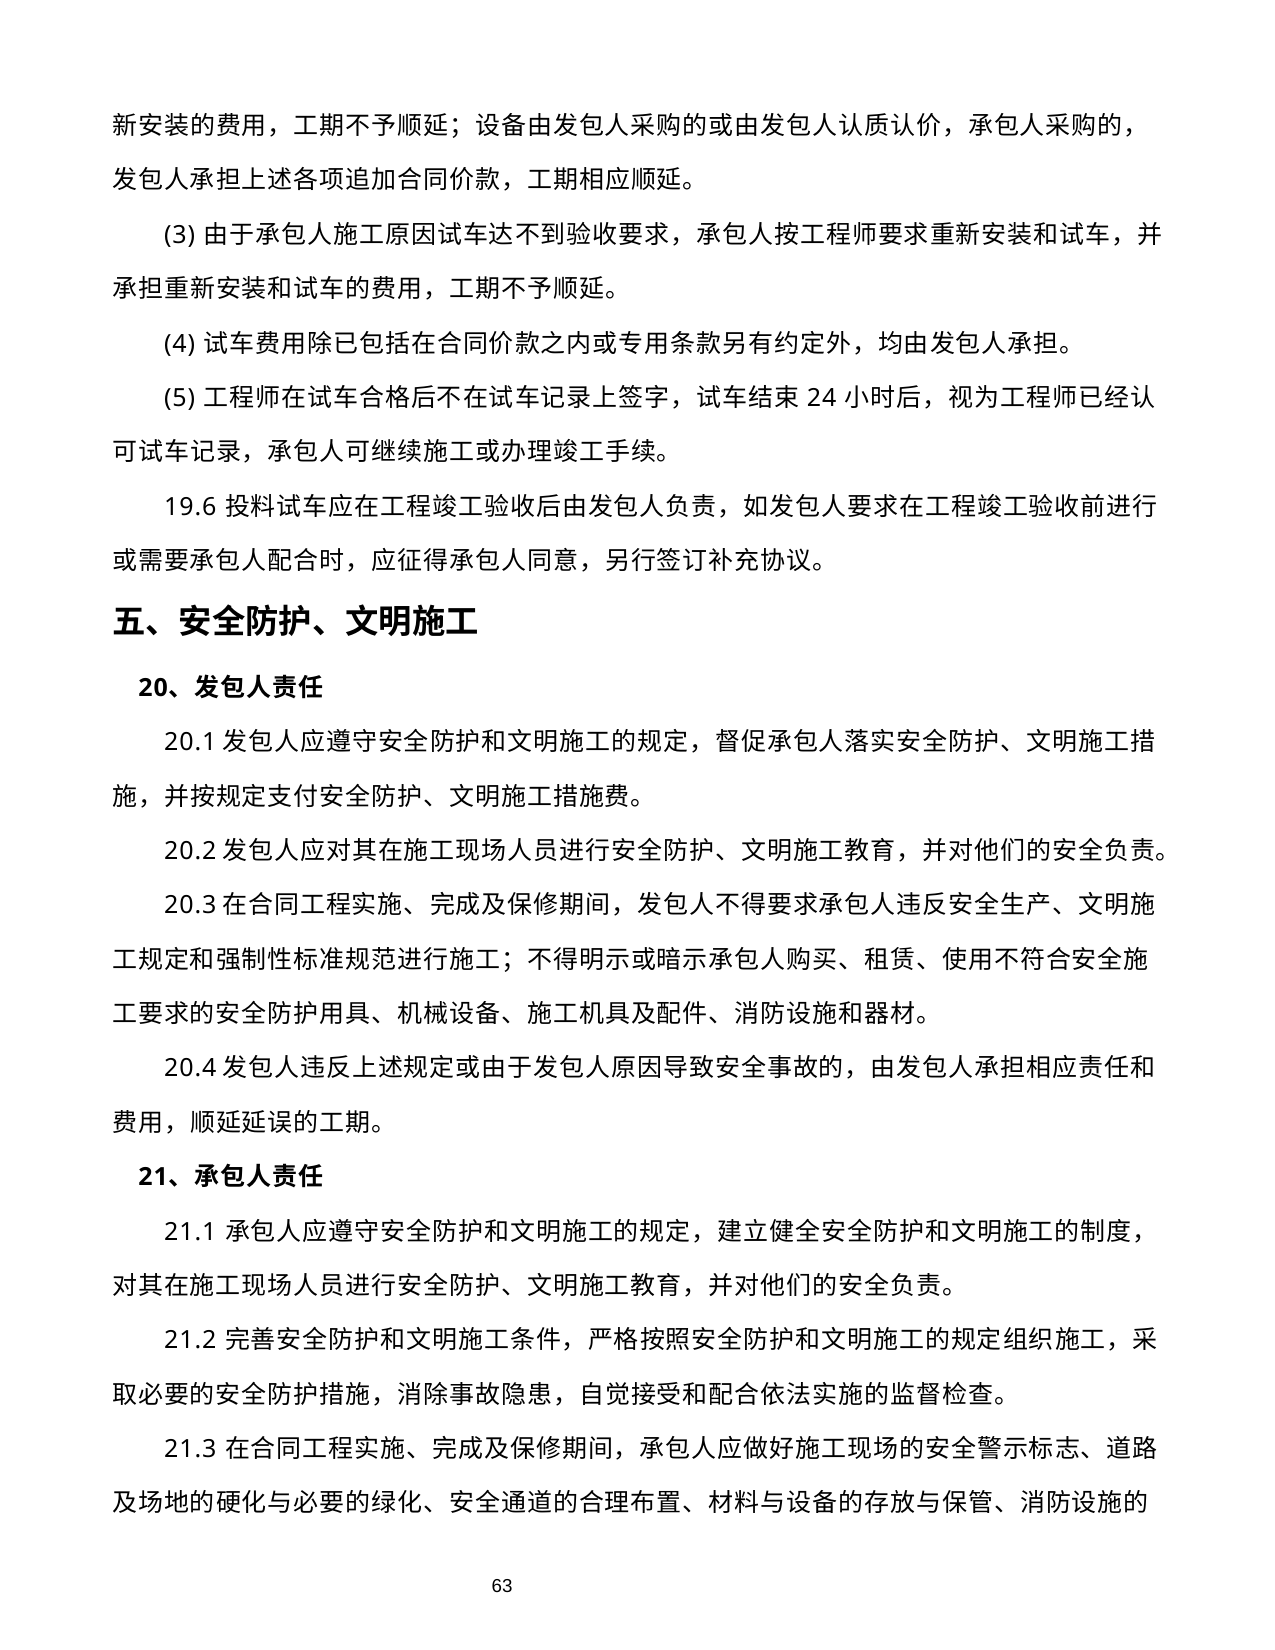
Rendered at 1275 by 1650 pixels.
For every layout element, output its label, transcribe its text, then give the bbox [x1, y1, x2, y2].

text (3) 由于承包人施工原因试车达不到验收要求，承包人按工程师要求重新安装和试车，并承担重新安装和试车的费用，工期不予顺延。 [112, 214, 1171, 305]
text 20、发包人责任 [112, 667, 1171, 703]
subtitle 五、安全防护、文明施工 [112, 595, 1171, 643]
text (5) 工程师在试车合格后不在试车记录上签字，试车结束 24 小时后，视为工程师已经认可试车记录，承包人可继续施工或办理竣工手续。 [112, 377, 1171, 468]
text 21、承包人责任 [112, 1157, 1171, 1193]
text 20.1发包人应遵守安全防护和文明施工的规定，督促承包人落实安全防护、文明施工措施，并按规定支付安全防护、文明施工措施费。 [112, 722, 1171, 812]
text 21.2 完善安全防护和文明施工条件，严格按照安全防护和文明施工的规定组织施工，采取必要的安全防护措施，消除事故隐患，自觉接受和配合依法实施的监督检查。 [112, 1320, 1171, 1410]
text 19.6 投料试车应在工程竣工验收后由发包人负责，如发包人要求在工程竣工验收前进行或需要承包人配合时，应征得承包人同意，另行签订补充协议。 [112, 486, 1171, 577]
text 20.2发包人应对其在施工现场人员进行安全防护、文明施工教育，并对他们的安全负责。 [112, 830, 1171, 867]
text (4) 试车费用除已包括在合同价款之内或专用条款另有约定外，均由发包人承担。 [112, 323, 1171, 359]
text 20.4发包人违反上述规定或由于发包人原因导致安全事故的，由发包人承担相应责任和费用，顺延延误的工期。 [112, 1048, 1171, 1138]
text 21.1 承包人应遵守安全防护和文明施工的规定，建立健全安全防护和文明施工的制度，对其在施工现场人员进行安全防护、文明施工教育，并对他们的安全负责。 [112, 1211, 1171, 1302]
text 20.3在合同工程实施、完成及保修期间，发包人不得要求承包人违反安全生产、文明施工规定和强制性标准规范进行施工；不得明示或暗示承包人购买、租赁、使用不符合安全施工要求的安全防护用具、机械设备、施工机具及配件、消防设施和器材。 [112, 885, 1171, 1030]
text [112, 106, 1171, 196]
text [112, 1428, 1171, 1519]
